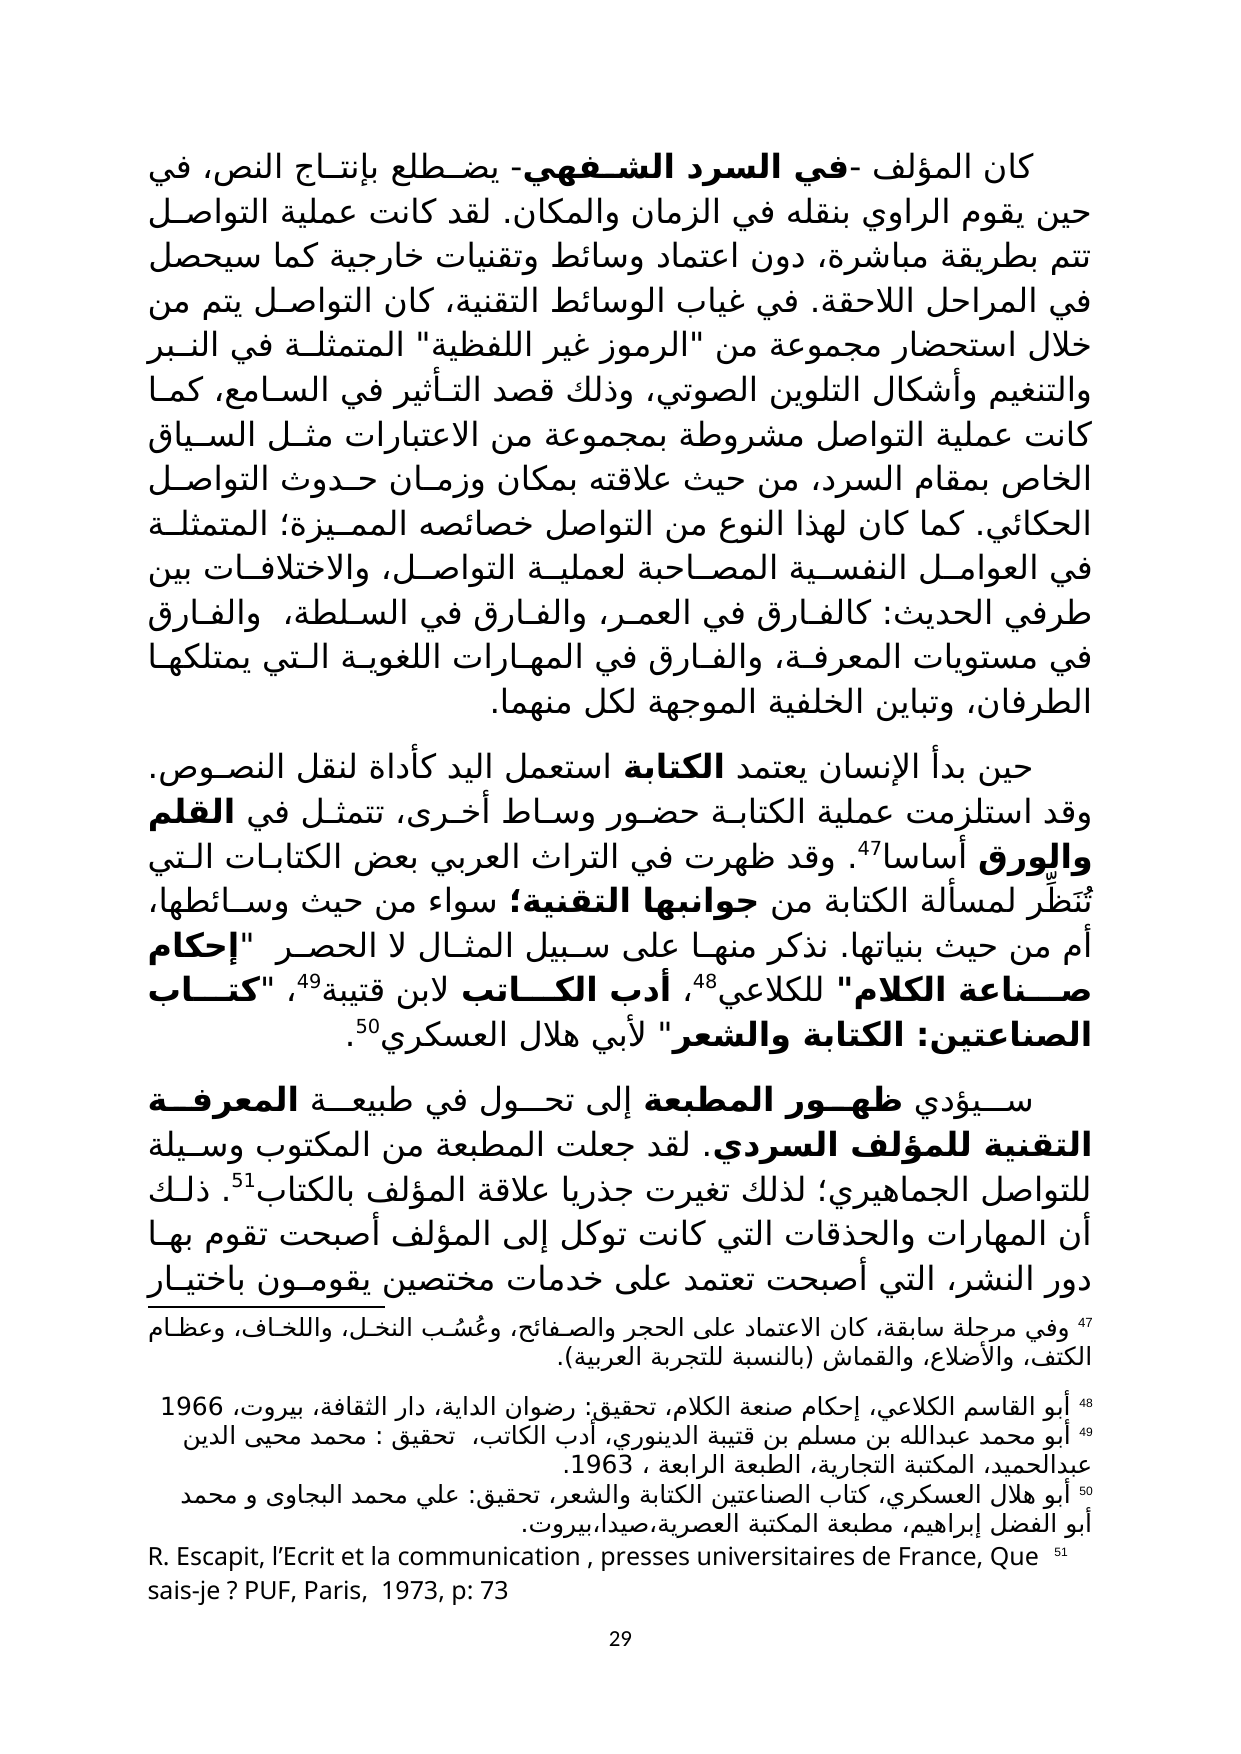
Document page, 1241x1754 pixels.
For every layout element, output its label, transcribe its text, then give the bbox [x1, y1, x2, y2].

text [148, 1081, 1093, 1298]
text حين بدأ الإنسان يعتمد الكتابة استعمل اليد كأداة لنقل النصوص. وقد استلزمت عملية الكتابة حضور وساط أخرى، تتمثل في القلم والورق أساسا. وقد ظهرت في التراث العربي بعض الكتابات التي تُنَظِّر لمسألة الكتابة من جوانبها التقنية؛ سواء من حيث وسائطها، أم من حيث بنياتها. نذكر منها على سبيل المثال لا الحصر "إحكام صناعة الكلام" للكلاعي، أدب الكاتب لابن قتيبة، "كتاب الصناعتين: الكتابة والشعر" لأبي هلال العسكري. [148, 748, 1093, 1054]
text كان المؤلف -في السرد الشفهي- يضطلع بإنتاج النص، في حين يقوم الراوي بنقله في الزمان والمكان. لقد كانت عملية التواصل تتم بطريقة مباشرة، دون اعتماد وسائط وتقنيات خارجية كما سيحصل في المراحل اللاحقة. في غياب الوسائط التقنية، كان التواصل يتم من خلال استحضار مجموعة من "الرموز غير اللفظية" المتمثلة في النبر والتنغيم وأشكال التلوين الصوتي، وذلك قصد التأثير في السامع، كما كانت عملية التواصل مشروطة بمجموعة من الاعتبارات مثل السياق الخاص بمقام السرد، من حيث علاقته بمكان وزمان حدوث التواصل الحكائي. كما كان لهذا النوع من التواصل خصائصه المميزة؛ المتمثلة في العوامل النفسية المصاحبة لعملية التواصل، والاختلافات بين طرفي الحديث: كالفارق في العمر، والفارق في السلطة، والفارق في مستويات المعرفة، والفارق في المهارات اللغوية التي يمتلكها الطرفان، وتباين الخلفية الموجهة لكل منهما. [148, 148, 1093, 721]
